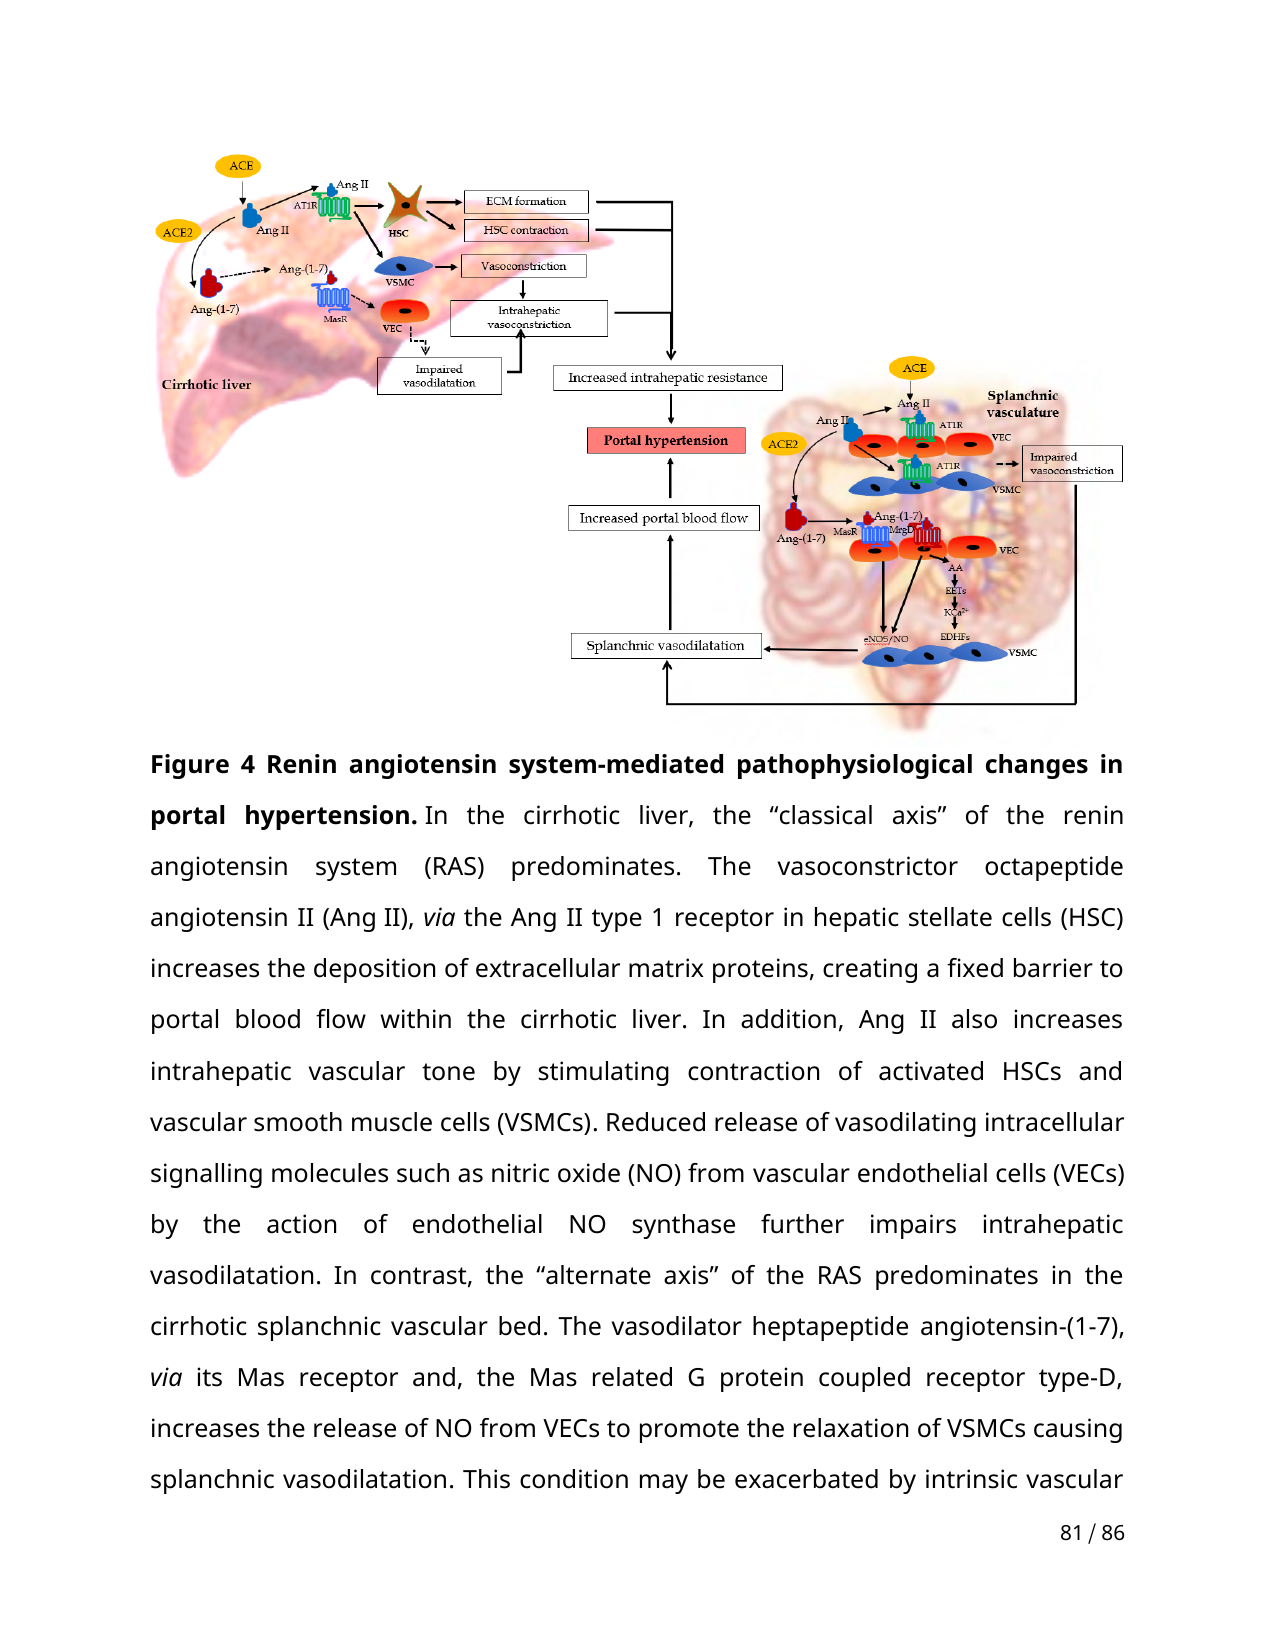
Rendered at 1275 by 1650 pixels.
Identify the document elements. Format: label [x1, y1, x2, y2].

picture [150, 150, 1125, 747]
text [150, 747, 1125, 1496]
